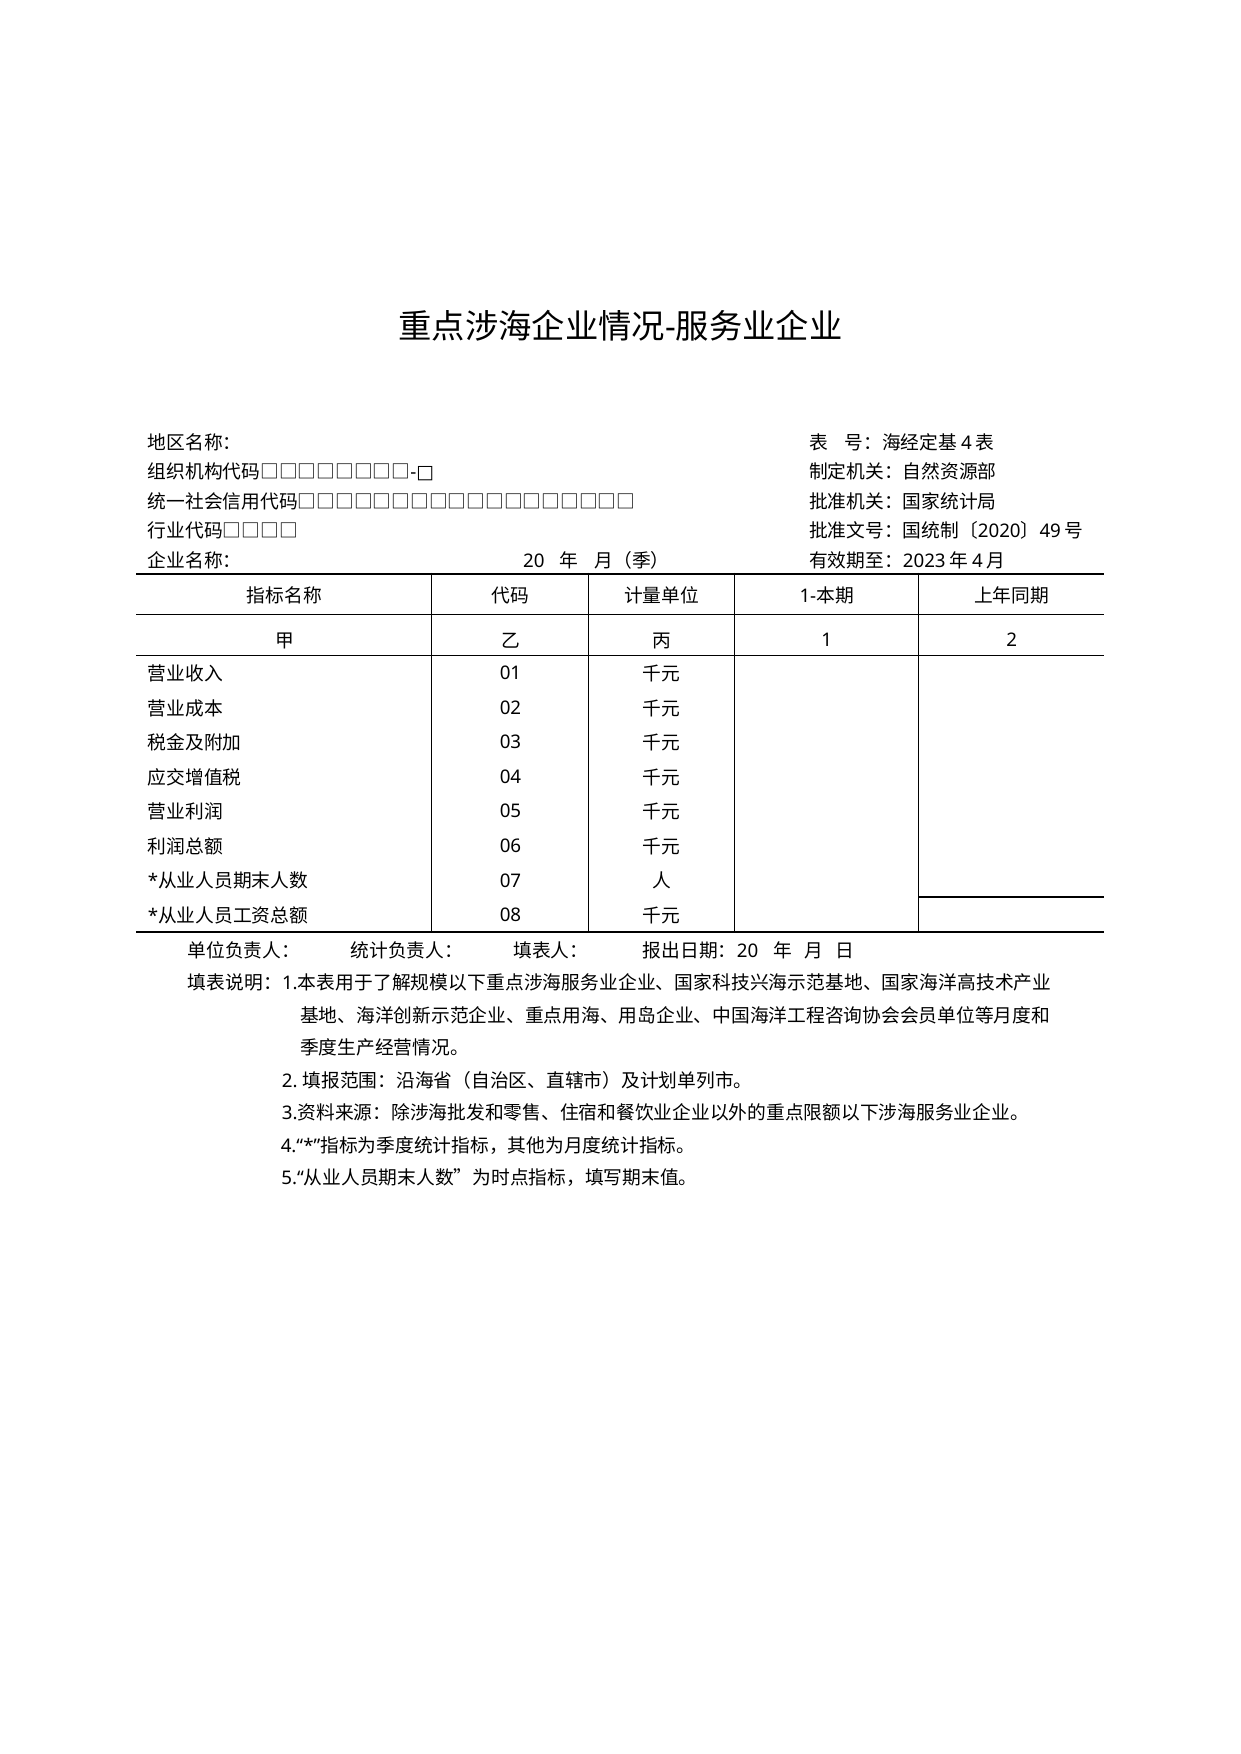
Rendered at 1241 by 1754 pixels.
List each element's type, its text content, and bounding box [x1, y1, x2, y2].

table_cell 税金及附加 [136, 723, 431, 758]
table_cell 人 [589, 861, 734, 896]
text 填表说明：1.本表用于了解规模以下重点涉海服务业企业、国家科技兴海示范基地、国家海洋高技术产业基地、海洋创新示范企业、重点用海、用岛企业、中国海洋工程咨询协会会员单位等月度和季度生产经营情况。 [187, 965, 1053, 1063]
table_cell 05 [432, 792, 588, 827]
table_cell 1 [735, 615, 918, 655]
table_cell 指标名称 [136, 575, 431, 614]
table_cell *从业人员期末人数 [136, 861, 431, 896]
table_cell 丙 [589, 615, 734, 655]
table_cell 有效期至：2023年4月 [798, 543, 1104, 573]
table_cell 企业名称： [136, 543, 502, 573]
table_cell 02 [432, 689, 588, 723]
table_cell 乙 [432, 615, 588, 655]
table_cell [919, 898, 1104, 931]
table_cell 行业代码□□□□ [136, 514, 798, 543]
table_cell 利润总额 [136, 827, 431, 861]
table_cell 千元 [589, 689, 734, 723]
table_cell 04 [432, 758, 588, 792]
table_cell 千元 [589, 656, 734, 688]
table_cell 08 [432, 896, 588, 931]
text 3.资料来源：除涉海批发和零售、住宿和餐饮业企业以外的重点限额以下涉海服务业企业。 [282, 1095, 1053, 1128]
table_cell 营业成本 [136, 689, 431, 723]
text 5.“从业人员期末人数”为时点指标，填写期末值。 [187, 1160, 1053, 1193]
text 单位负责人： 统计负责人： 填表人： 报出日期：20 年 月 日 [187, 933, 1053, 965]
table_cell 代码 [432, 575, 588, 614]
table_cell 批准机关：国家统计局 [798, 484, 1104, 513]
subtitle 重点涉海企业情况-服务业企业 [187, 292, 1053, 357]
table_cell 千元 [589, 723, 734, 758]
table_cell 03 [432, 723, 588, 758]
table_cell [735, 656, 918, 896]
table_header 地区名称： [136, 425, 798, 454]
table_cell *从业人员工资总额 [136, 896, 431, 931]
table_header 表 号：海经定基4表 [798, 425, 1104, 454]
table_cell 1-本期 [735, 575, 918, 614]
table_cell 甲 [136, 615, 431, 655]
table_cell [919, 656, 1104, 896]
text 2. 填报范围：沿海省（自治区、直辖市）及计划单列市。 [282, 1063, 1053, 1095]
table_cell 批准文号：国统制〔2020〕49号 [798, 514, 1104, 543]
table_cell 千元 [589, 758, 734, 792]
table_cell 20 年 月（季） [502, 543, 798, 573]
table_cell 应交增值税 [136, 758, 431, 792]
table_cell 营业利润 [136, 792, 431, 827]
table_cell 千元 [589, 827, 734, 861]
table_cell 01 [432, 656, 588, 688]
table_cell 计量单位 [589, 575, 734, 614]
text 4.“*”指标为季度统计指标，其他为月度统计指标。 [187, 1128, 1053, 1160]
table_cell 07 [432, 861, 588, 896]
table_cell 制定机关：自然资源部 [798, 454, 1104, 484]
table_cell 千元 [589, 792, 734, 827]
table_cell 营业收入 [136, 656, 431, 688]
table_cell 组织机构代码□□□□□□□□-□ [136, 454, 798, 484]
table_cell 06 [432, 827, 588, 861]
table_cell 千元 [589, 896, 734, 931]
table_cell 上年同期 [919, 575, 1104, 614]
table_cell 统一社会信用代码□□□□□□□□□□□□□□□□□□ [136, 484, 798, 513]
table_cell 2 [919, 615, 1104, 655]
table_cell [735, 896, 918, 931]
